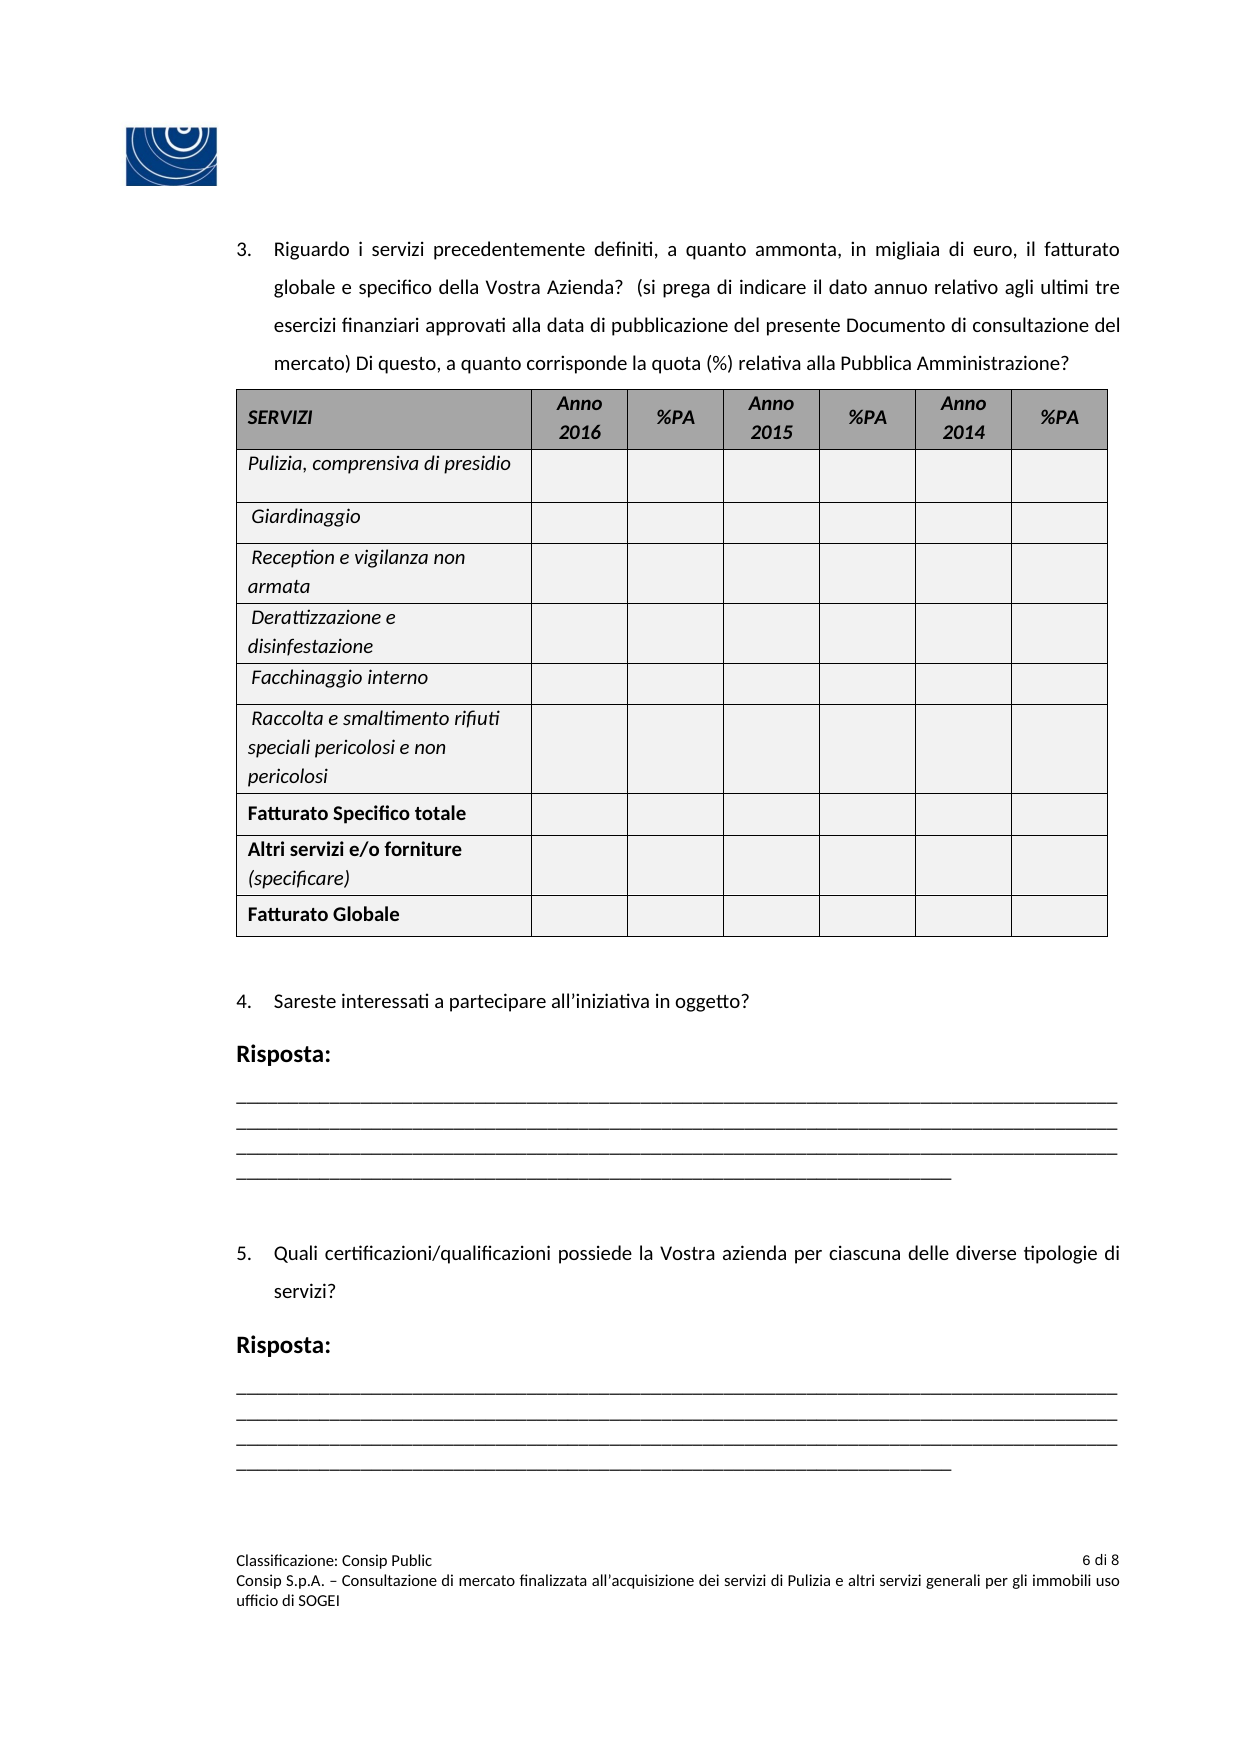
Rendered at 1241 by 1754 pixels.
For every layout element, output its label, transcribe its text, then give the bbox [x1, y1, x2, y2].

table_cell Fatturato Globale [237, 896, 531, 936]
table_cell [628, 794, 723, 835]
table_cell [1012, 503, 1107, 543]
table_cell [628, 705, 723, 793]
table_cell [916, 836, 1011, 894]
table_cell [1012, 836, 1107, 894]
table_cell [1012, 794, 1107, 835]
subtitle Risposta: [236, 1329, 1122, 1360]
table_cell [532, 664, 627, 704]
table_cell Altri servizi e/o forniture (specificare) [237, 836, 531, 894]
table_cell [820, 450, 915, 502]
table_cell [628, 896, 723, 936]
table_cell [820, 503, 915, 543]
table_cell Reception e vigilanza non armata [237, 544, 531, 603]
list Sareste interessati a partecipare all’iniziativa in oggetto? [236, 988, 1122, 1013]
table_cell [532, 896, 627, 936]
table_cell [628, 544, 723, 603]
table_cell [724, 836, 819, 894]
table_cell Fatturato Specifico totale [237, 794, 531, 835]
table_cell [820, 604, 915, 663]
table_cell [916, 503, 1011, 543]
table_cell [916, 450, 1011, 502]
table_cell [532, 544, 627, 603]
table_cell [532, 836, 627, 894]
table_header Anno 2014 [916, 390, 1011, 449]
table_cell [628, 836, 723, 894]
table_cell Facchinaggio interno [237, 664, 531, 704]
table_cell [724, 896, 819, 936]
table_cell [1012, 450, 1107, 502]
table_cell [820, 664, 915, 704]
table_cell [916, 664, 1011, 704]
table_header Anno 2015 [724, 390, 819, 449]
table_header Anno 2016 [532, 390, 627, 449]
table_cell [724, 450, 819, 502]
table_cell [724, 794, 819, 835]
table_cell Derattizzazione e disinfestazione [237, 604, 531, 663]
table_cell Raccolta e smaltimento rifiuti speciali pericolosi e non pericolosi [237, 705, 531, 793]
table_header %PA [1012, 390, 1107, 449]
table_cell [532, 503, 627, 543]
table_cell [628, 664, 723, 704]
table_cell [916, 794, 1011, 835]
table_cell [820, 705, 915, 793]
subtitle Risposta: [236, 1038, 1122, 1069]
picture [0, 0, 219, 184]
table_cell [724, 503, 819, 543]
list Riguardo i servizi precedentemente definiti, a quanto ammonta, in migliaia di euro, il fatturato globale e specifico della Vostra Azienda? (si prega di indicare il dato annuo relativo agli ultimi tre esercizi finanziari approvati alla data di pubblicazione del presente Documento di consultazione del mercato) Di questo, a quanto corrisponde la quota (%) relativa alla Pubblica Amministrazione? [236, 236, 1122, 376]
table_cell [916, 544, 1011, 603]
table_cell [916, 604, 1011, 663]
table_cell [532, 450, 627, 502]
table_cell [1012, 544, 1107, 603]
table_cell [916, 705, 1011, 793]
table_header %PA [628, 390, 723, 449]
table_cell [628, 503, 723, 543]
table_cell Pulizia, comprensiva di presidio [237, 450, 531, 502]
table_cell [1012, 896, 1107, 936]
table_cell [628, 450, 723, 502]
table_cell [724, 544, 819, 603]
table_cell [1012, 705, 1107, 793]
table_cell [628, 604, 723, 663]
table_cell [724, 664, 819, 704]
list Quali certificazioni/qualificazioni possiede la Vostra azienda per ciascuna delle diverse tipologie di servizi? [236, 1241, 1122, 1304]
table_cell [724, 705, 819, 793]
table_cell [1012, 604, 1107, 663]
table_cell [820, 836, 915, 894]
table_cell [916, 896, 1011, 936]
table_cell [820, 896, 915, 936]
table_header SERVIZI [237, 390, 531, 449]
table_header %PA [820, 390, 915, 449]
table_cell [1012, 664, 1107, 704]
table_cell [820, 794, 915, 835]
table_cell [532, 705, 627, 793]
table_cell [820, 544, 915, 603]
table_cell [532, 604, 627, 663]
table_cell [724, 604, 819, 663]
table_cell Giardinaggio [237, 503, 531, 543]
table_cell [532, 794, 627, 835]
